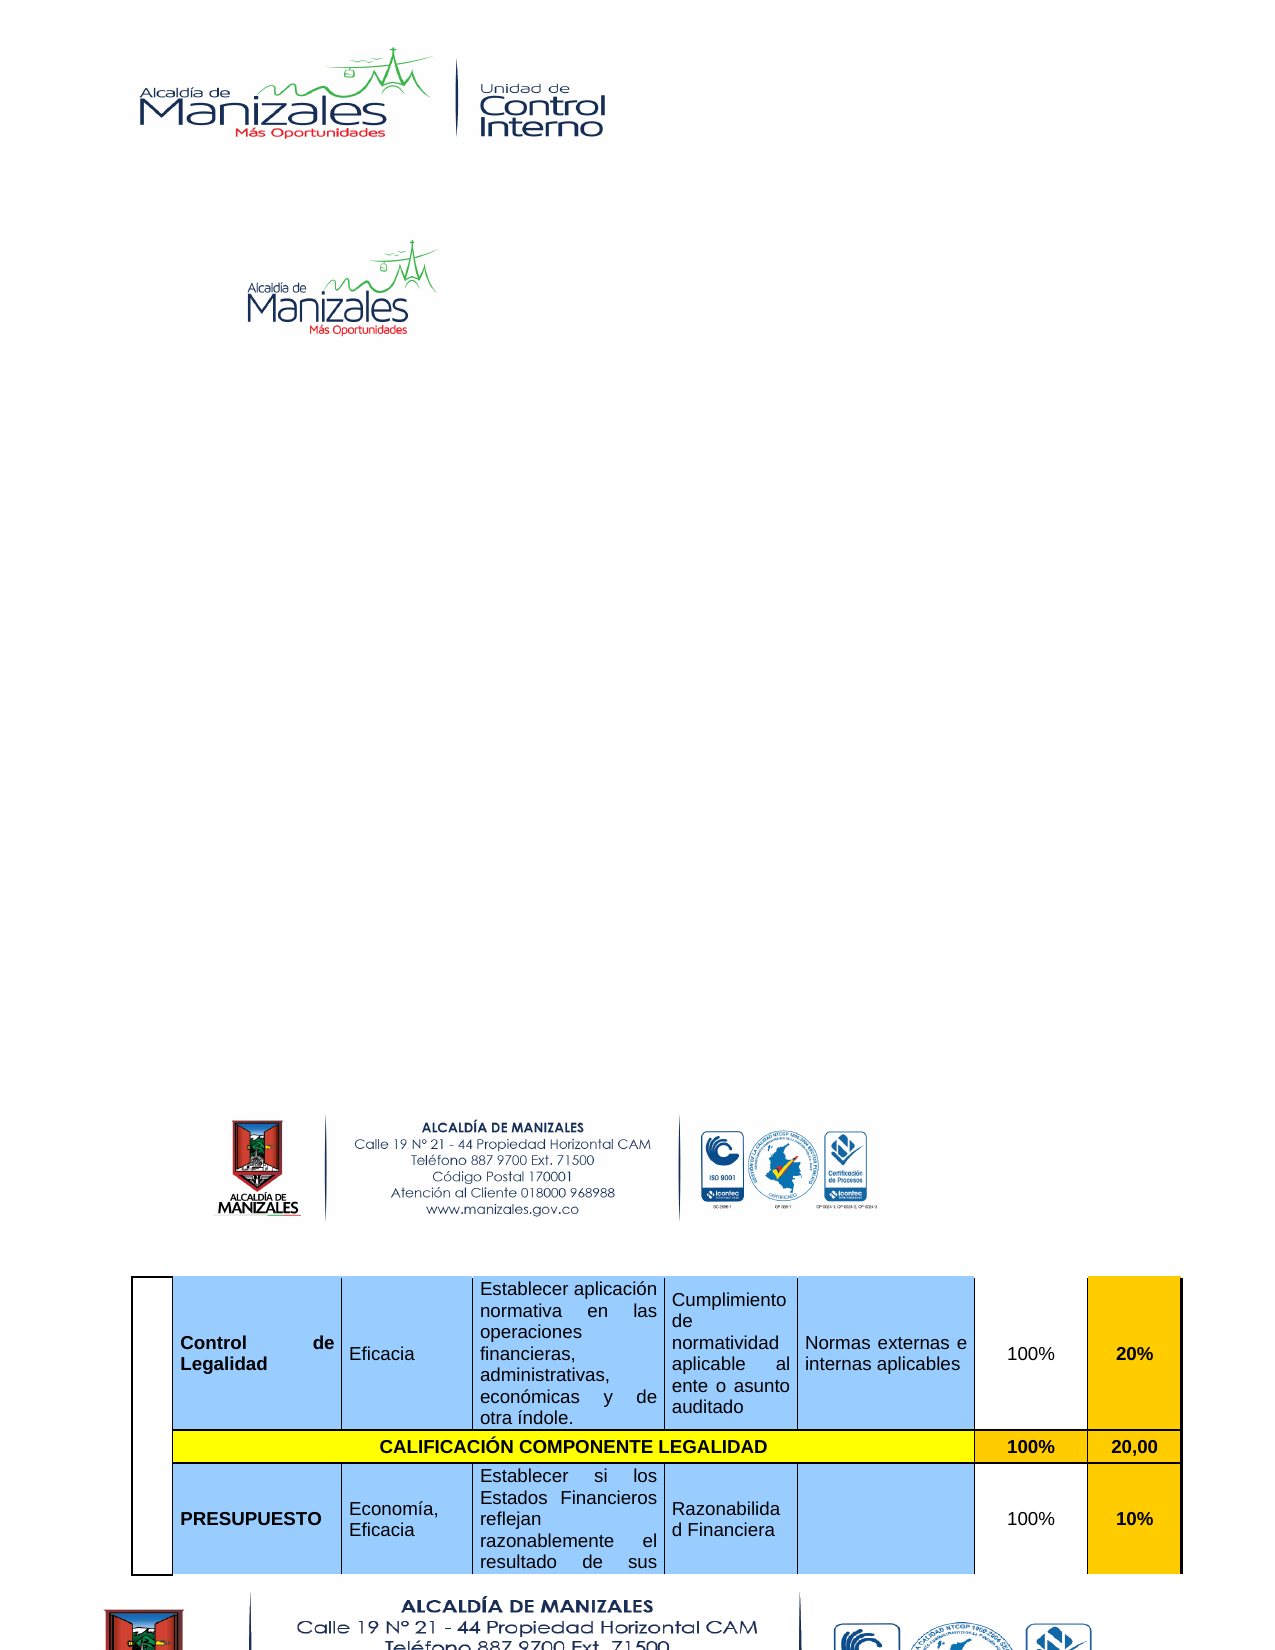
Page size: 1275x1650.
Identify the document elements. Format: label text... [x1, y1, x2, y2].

table_cell 20,00 [1088, 1431, 1180, 1462]
table_cell Economía, Eficacia [342, 1464, 472, 1574]
table_cell Establecer aplicación normativa en las operaciones financieras, administrativas, económicas y de otra índole. [473, 1276, 664, 1429]
table_cell 20% [1088, 1276, 1181, 1429]
picture [0, 1583, 1231, 1650]
table_cell 10% [1088, 1464, 1180, 1574]
table_cell PRESUPUESTO [173, 1464, 341, 1574]
table_cell Cumplimiento de normatividad aplicable al ente o asunto auditado [664, 1276, 797, 1429]
table_cell 100% [975, 1431, 1087, 1462]
table_cell [798, 1464, 974, 1574]
picture [0, 0, 1231, 1261]
table_cell 100% [974, 1276, 1087, 1429]
table_cell CALIFICACIÓN COMPONENTE LEGALIDAD [173, 1431, 974, 1462]
table_cell Normas externas e internas aplicables [798, 1276, 974, 1429]
table_cell Establecer si los Estados Financieros reflejan razonablemente el resultado de sus operaciones y sus cambios en su situación financiera [473, 1464, 664, 1574]
table_cell 100% [975, 1464, 1087, 1574]
table_cell Eficacia [342, 1276, 472, 1429]
table_cell Control de Legalidad [173, 1276, 342, 1429]
table_cell Razonabilidad Financiera [665, 1464, 797, 1574]
